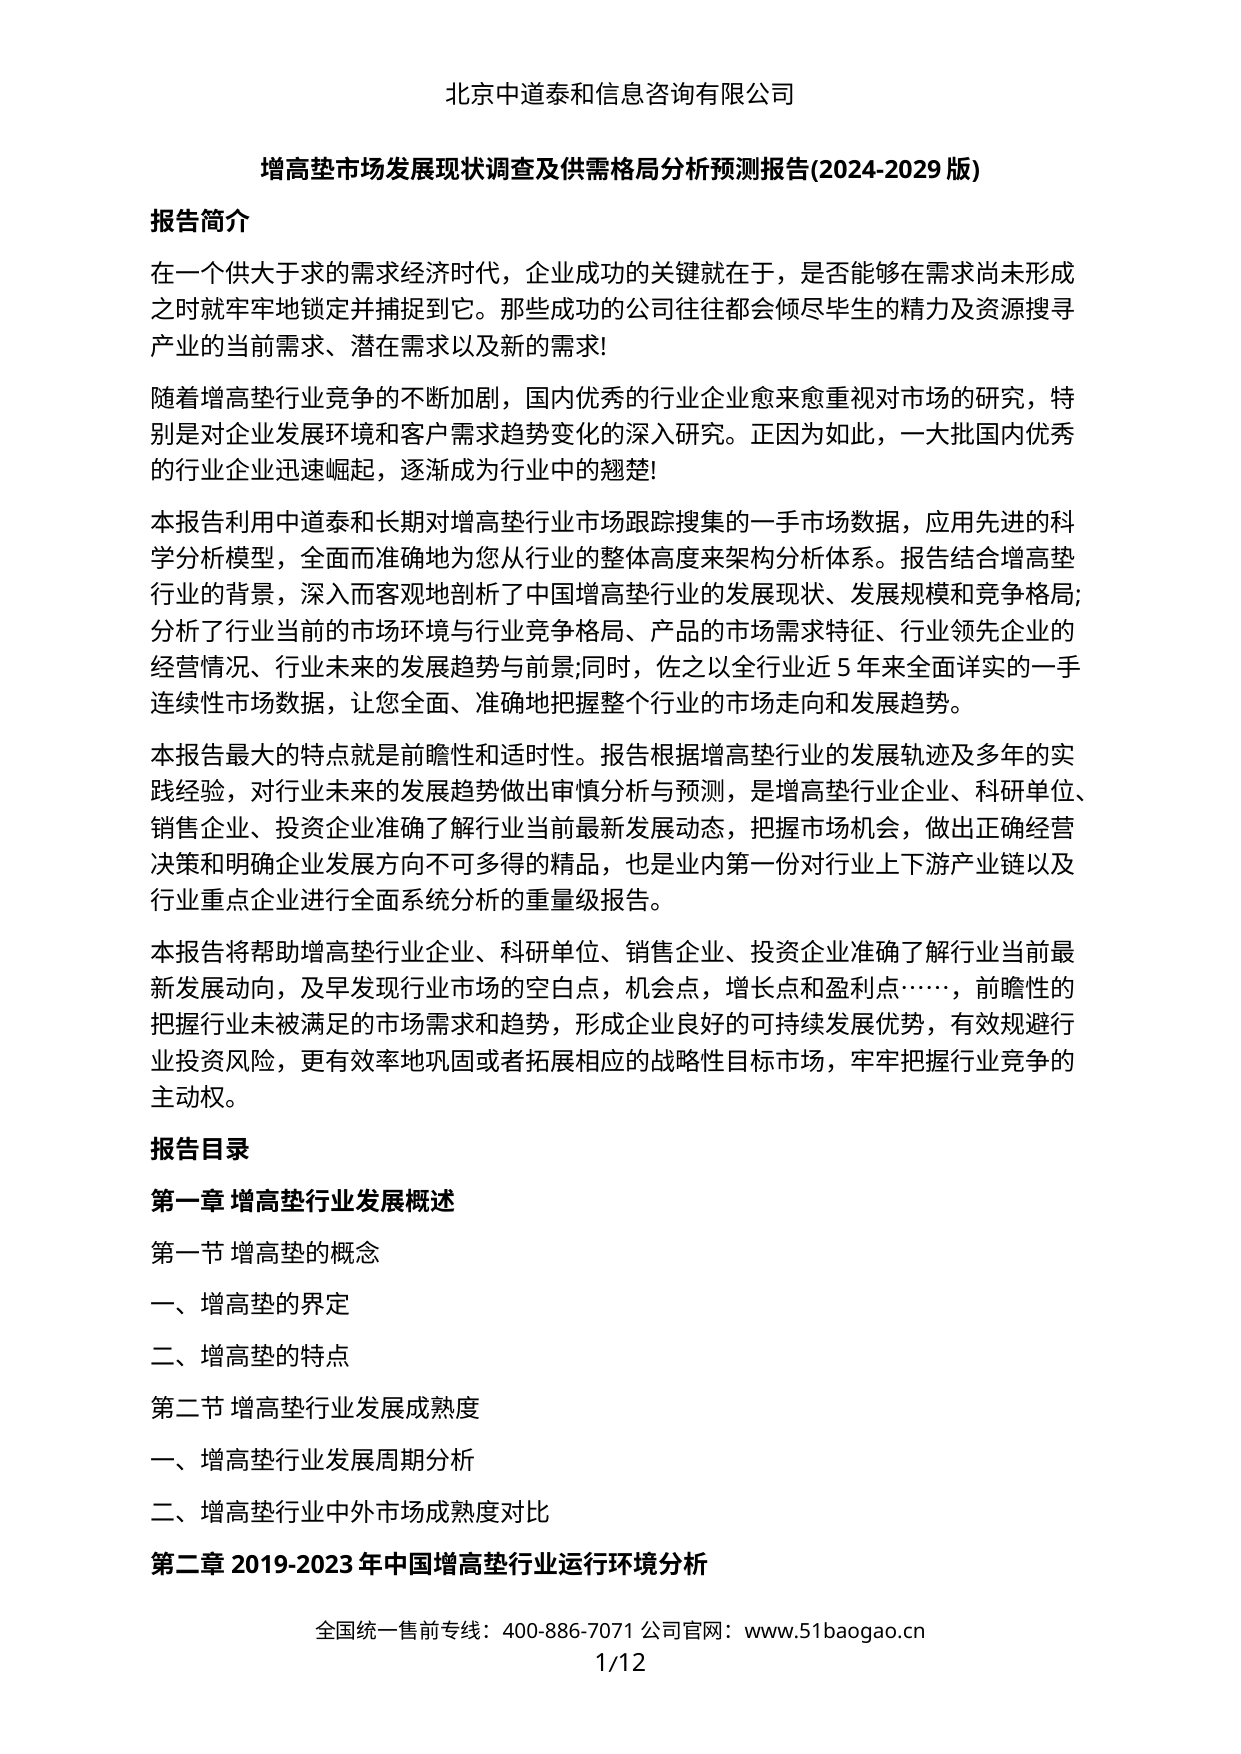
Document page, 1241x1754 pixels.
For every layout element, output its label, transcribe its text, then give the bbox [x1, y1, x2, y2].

text 第一章 增高垫行业发展概述 [150, 1181, 1090, 1217]
text 第二章 2019-2023年中国增高垫行业运行环境分析 [150, 1544, 1090, 1581]
text 本报告利用中道泰和长期对增高垫行业市场跟踪搜集的一手市场数据，应用先进的科学分析模型，全面而准确地为您从行业的整体高度来架构分析体系。报告结合增高垫行业的背景，深入而客观地剖析了中国增高垫行业的发展现状、发展规模和竞争格局;分析了行业当前的市场环境与行业竞争格局、产品的市场需求特征、行业领先企业的经营情况、行业未来的发展趋势与前景;同时，佐之以全行业近5年来全面详实的一手连续性市场数据，让您全面、准确地把握整个行业的市场走向和发展趋势。 [150, 502, 1090, 720]
text 报告目录 [150, 1129, 1090, 1166]
text 第二节 增高垫行业发展成熟度 [150, 1389, 1090, 1425]
text 一、增高垫的界定 [150, 1285, 1090, 1321]
text 随着增高垫行业竞争的不断加剧，国内优秀的行业企业愈来愈重视对市场的研究，特别是对企业发展环境和客户需求趋势变化的深入研究。正因为如此，一大批国内优秀的行业企业迅速崛起，逐渐成为行业中的翘楚! [150, 378, 1090, 487]
text 本报告将帮助增高垫行业企业、科研单位、销售企业、投资企业准确了解行业当前最新发展动向，及早发现行业市场的空白点，机会点，增长点和盈利点……，前瞻性的把握行业未被满足的市场需求和趋势，形成企业良好的可持续发展优势，有效规避行业投资风险，更有效率地巩固或者拓展相应的战略性目标市场，牢牢把握行业竞争的主动权。 [150, 932, 1090, 1114]
text 报告简介 [150, 202, 1090, 238]
text 一、增高垫行业发展周期分析 [150, 1441, 1090, 1477]
text 第一节 增高垫的概念 [150, 1233, 1090, 1269]
text 本报告最大的特点就是前瞻性和适时性。报告根据增高垫行业的发展轨迹及多年的实践经验，对行业未来的发展趋势做出审慎分析与预测，是增高垫行业企业、科研单位、销售企业、投资企业准确了解行业当前最新发展动态，把握市场机会，做出正确经营决策和明确企业发展方向不可多得的精品，也是业内第一份对行业上下游产业链以及行业重点企业进行全面系统分析的重量级报告。 [150, 736, 1090, 917]
text 增高垫市场发展现状调查及供需格局分析预测报告(2024-2029版) [150, 150, 1090, 186]
text 在一个供大于求的需求经济时代，企业成功的关键就在于，是否能够在需求尚未形成之时就牢牢地锁定并捕捉到它。那些成功的公司往往都会倾尽毕生的精力及资源搜寻产业的当前需求、潜在需求以及新的需求! [150, 254, 1090, 362]
text 二、增高垫的特点 [150, 1337, 1090, 1373]
text 二、增高垫行业中外市场成熟度对比 [150, 1492, 1090, 1529]
